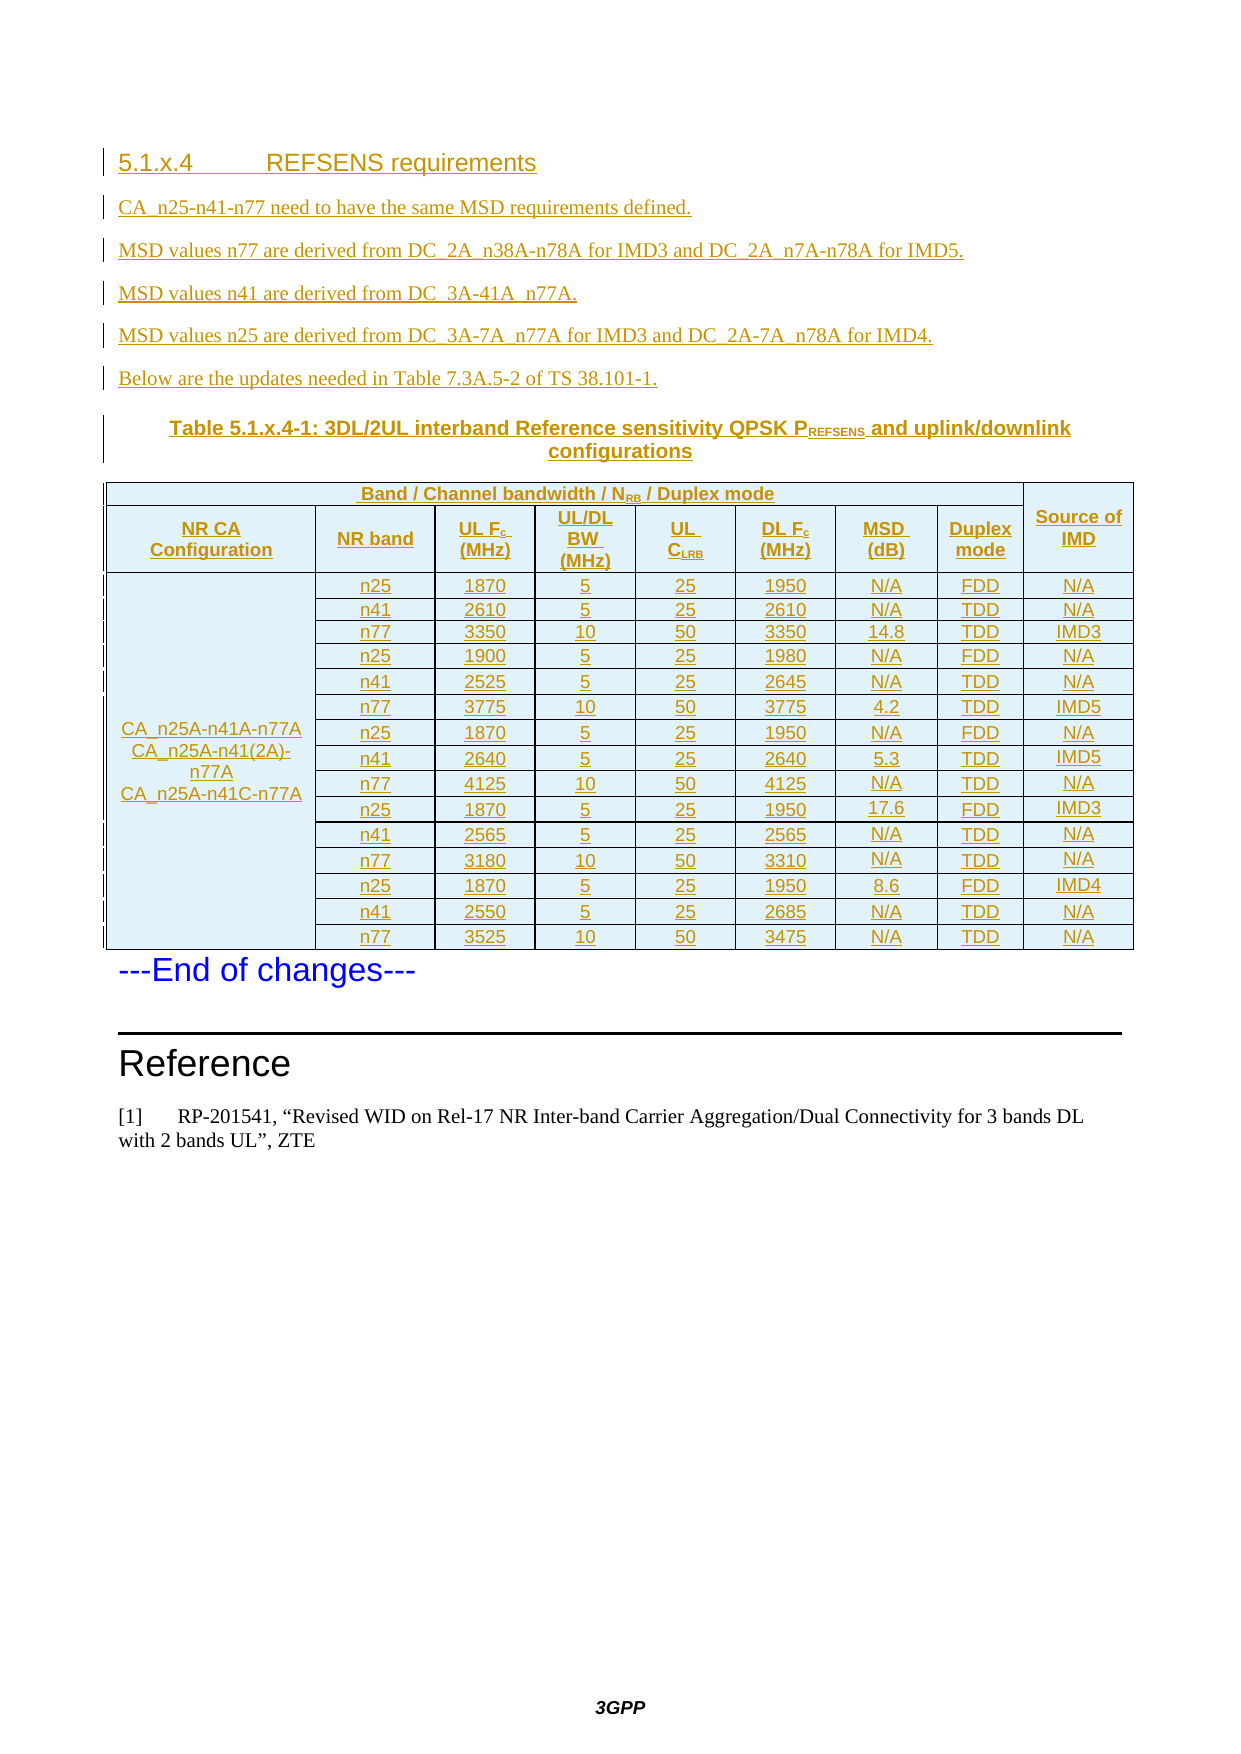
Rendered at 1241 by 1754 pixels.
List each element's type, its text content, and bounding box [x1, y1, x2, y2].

text ---End of changes--- [118, 950, 1122, 988]
subtitle Reference [118, 1035, 1122, 1085]
text [1] RP-201541, “Revised WID on Rel-17 NR Inter-band Carrier Aggregation/Dual Connectivity for 3 bands DL with 2 bands UL”, ZTE [118, 1103, 1122, 1152]
